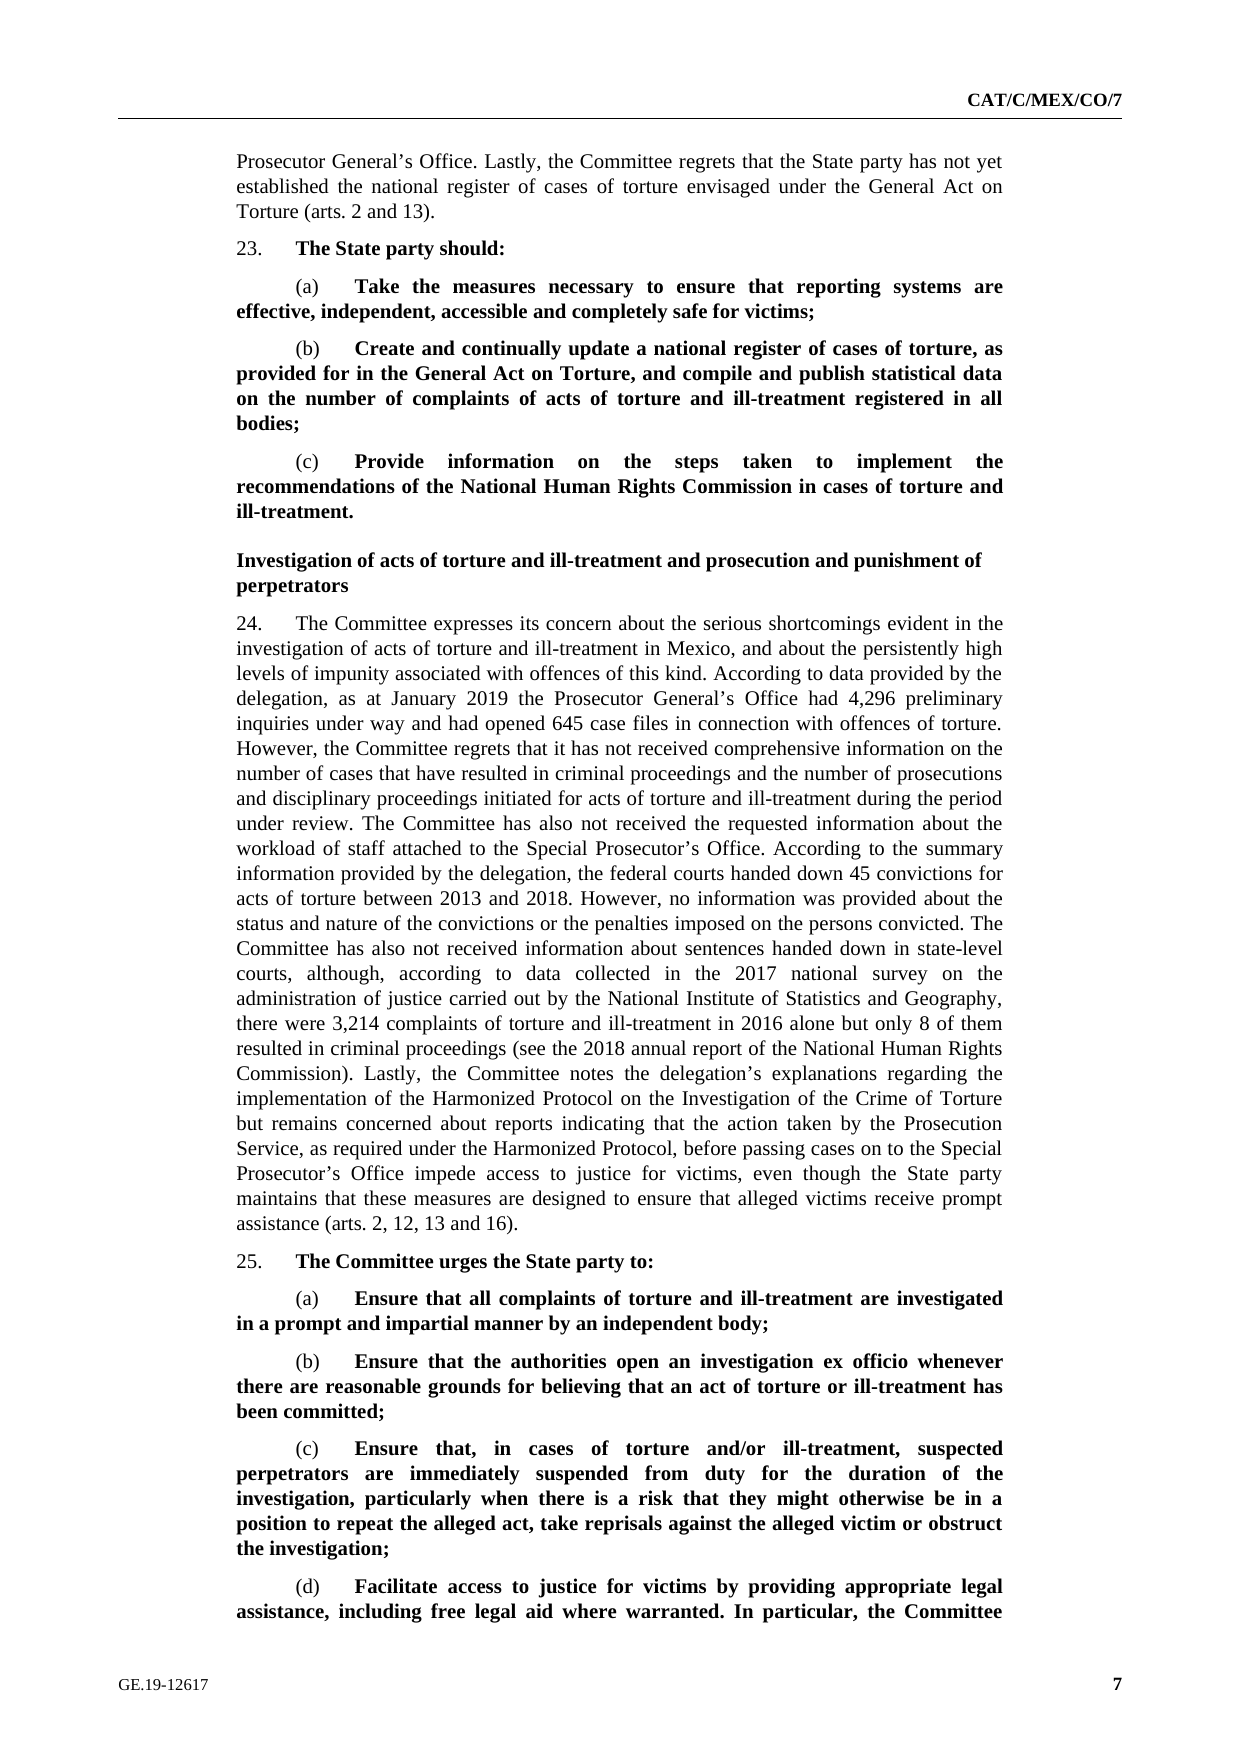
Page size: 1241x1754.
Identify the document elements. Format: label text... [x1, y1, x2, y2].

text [236, 1573, 1004, 1623]
text 24. The Committee expresses its concern about the serious shortcomings evident in the investigation of acts of torture and ill-treatment in Mexico, and about the persistently high levels of impunity associated with offences of this kind. According to data provided by the delegation, as at January 2019 the Prosecutor General’s Office had 4,296 preliminary inquiries under way and had opened 645 case files in connection with offences of torture. However, the Committee regrets that it has not received comprehensive information on the number of cases that have resulted in criminal proceedings and the number of prosecutions and disciplinary proceedings initiated for acts of torture and ill-treatment during the period under review. The Committee has also not received the requested information about the workload of staff attached to the Special Prosecutor’s Office. According to the summary information provided by the delegation, the federal courts handed down 45 convictions for acts of torture between 2013 and 2018. However, no information was provided about the status and nature of the convictions or the penalties imposed on the persons convicted. The Committee has also not received information about sentences handed down in state-level courts, although, according to data collected in the 2017 national survey on the administration of justice carried out by the National Institute of Statistics and Geography, there were 3,214 complaints of torture and ill-treatment in 2016 alone but only 8 of them resulted in criminal proceedings (see the 2018 annual report of the National Human Rights Commission). Lastly, the Committee notes the delegation’s explanations regarding the implementation of the Harmonized Protocol on the Investigation of the Crime of Torture but remains concerned about reports indicating that the action taken by the Prosecution Service, as required under the Harmonized Protocol, before passing cases on to the Special Prosecutor’s Office impede access to justice for victims, even though the State party maintains that these measures are designed to ensure that alleged victims receive prompt assistance (arts. 2, 12, 13 and 16). [236, 610, 1004, 1235]
text 25. The Committee urges the State party to: [236, 1248, 1004, 1273]
text 23. The State party should: [236, 235, 1004, 260]
text Investigation of acts of torture and ill-treatment and prosecution and punishment of perpetrators [118, 548, 1004, 598]
text (a) Take the measures necessary to ensure that reporting systems are effective, independent, accessible and completely safe for victims; [236, 273, 1004, 323]
text (c) Provide information on the steps taken to implement the recommendations of the National Human Rights Commission in cases of torture and ill-treatment. [236, 448, 1004, 523]
text (c) Ensure that, in cases of torture and/or ill-treatment, suspected perpetrators are immediately suspended from duty for the duration of the investigation, particularly when there is a risk that they might otherwise be in a position to repeat the alleged act, take reprisals against the alleged victim or obstruct the investigation; [236, 1435, 1004, 1560]
text (b) Ensure that the authorities open an investigation ex officio whenever there are reasonable grounds for believing that an act of torture or ill-treatment has been committed; [236, 1348, 1004, 1423]
text (a) Ensure that all complaints of torture and ill-treatment are investigated in a prompt and impartial manner by an independent body; [236, 1285, 1004, 1335]
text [236, 148, 1004, 223]
text (b) Create and continually update a national register of cases of torture, as provided for in the General Act on Torture, and compile and publish statistical data on the number of complaints of acts of torture and ill-treatment registered in all bodies; [236, 335, 1004, 435]
